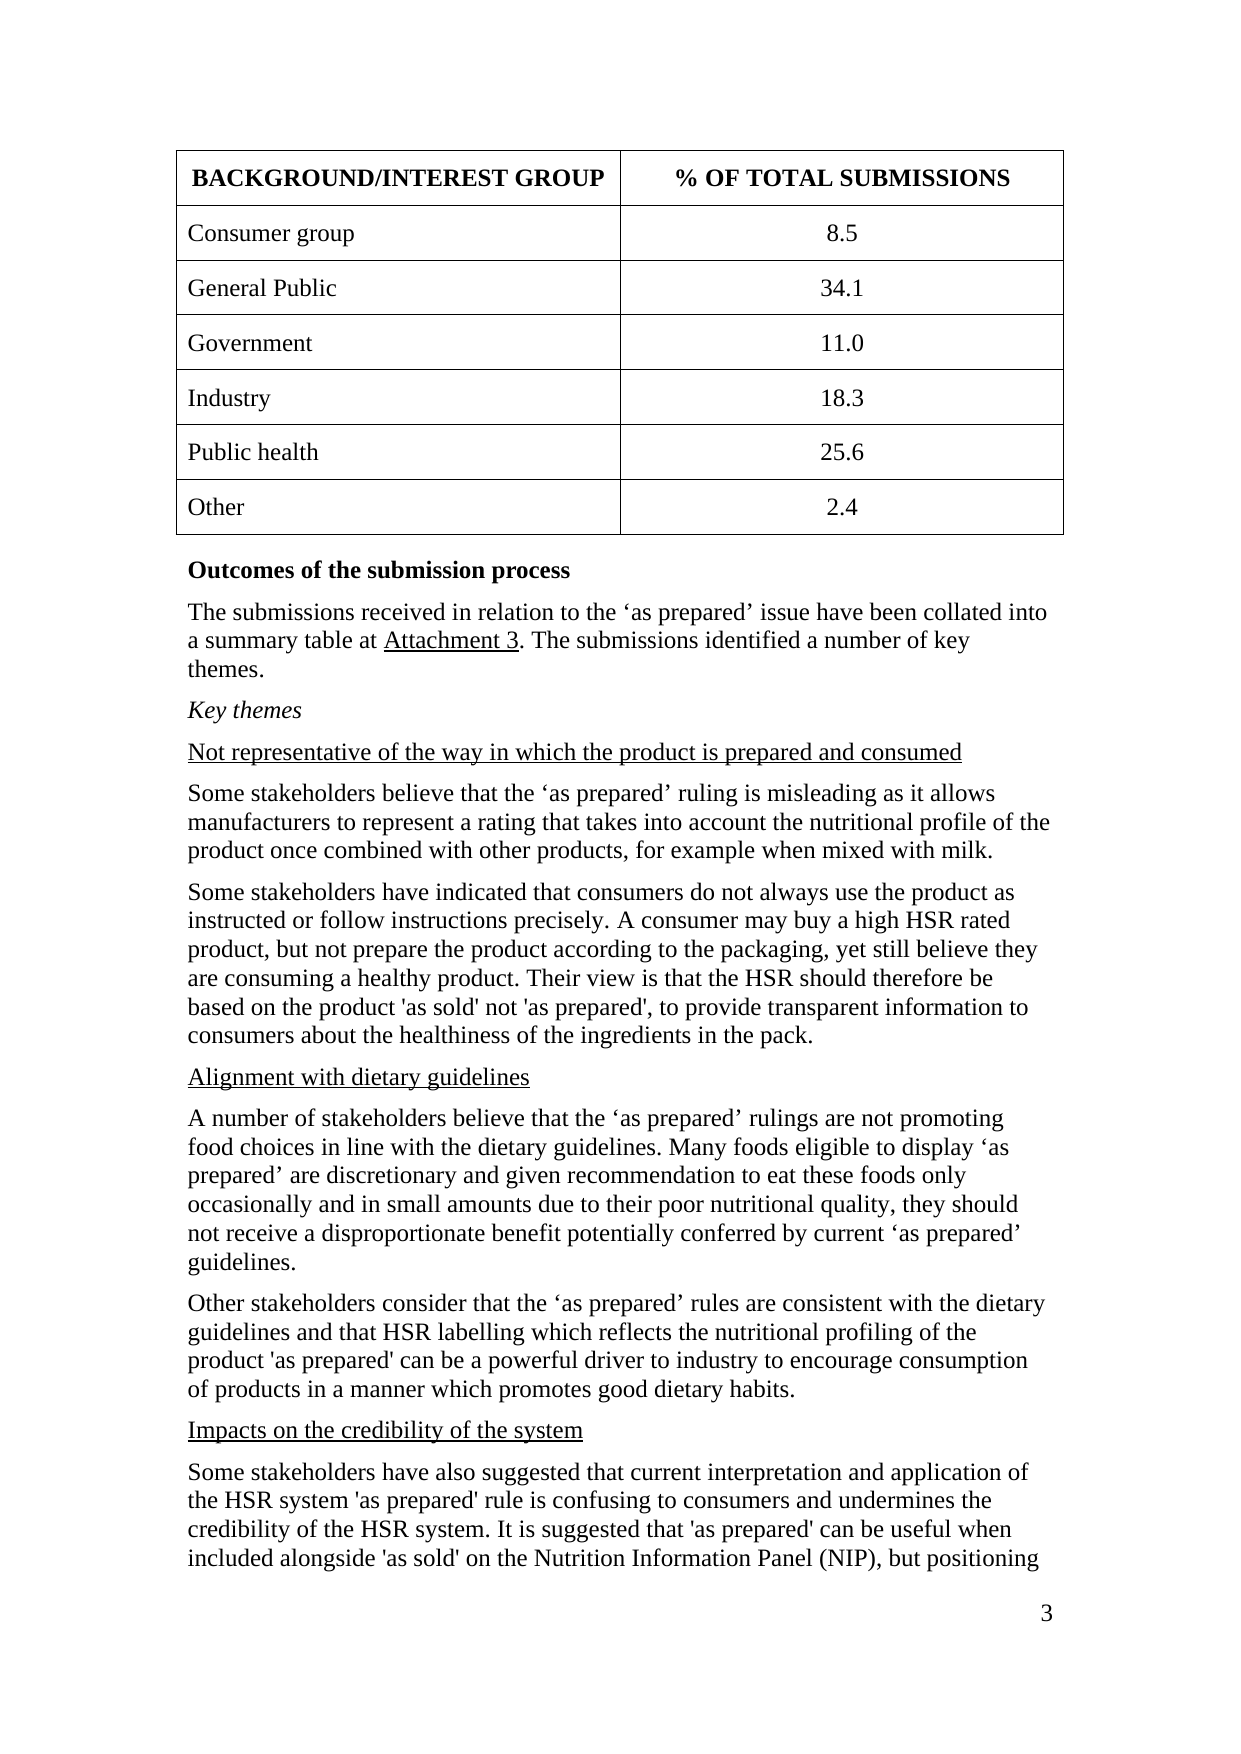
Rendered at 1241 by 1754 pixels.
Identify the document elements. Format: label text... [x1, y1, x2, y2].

table_cell Consumer group [177, 206, 620, 259]
table_cell Industry [177, 370, 620, 424]
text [187, 1457, 1053, 1572]
table_header % OF TOTAL SUBMISSIONS [621, 151, 1063, 205]
table_cell General Public [177, 261, 620, 314]
text The submissions received in relation to the ‘as prepared’ issue have been collated into a summary table at Attachment 3. The submissions identified a number of key themes. [187, 597, 1053, 683]
subtitle Impacts on the credibility of the system [187, 1415, 1053, 1444]
table_cell 2.4 [621, 480, 1063, 533]
table_cell 18.3 [621, 370, 1063, 424]
subtitle Alignment with dietary guidelines [187, 1062, 1053, 1090]
subtitle Key themes [187, 695, 1053, 724]
table_cell 8.5 [621, 206, 1063, 259]
table_cell Government [177, 315, 620, 369]
table_cell Public health [177, 425, 620, 479]
table_cell 11.0 [621, 315, 1063, 369]
subtitle Not representative of the way in which the product is prepared and consumed [187, 737, 1053, 765]
table_cell 34.1 [621, 261, 1063, 314]
table_cell 25.6 [621, 425, 1063, 479]
table_cell Other [177, 480, 620, 533]
subtitle Outcomes of the submission process [187, 555, 1053, 584]
text A number of stakeholders believe that the ‘as prepared’ rulings are not promoting food choices in line with the dietary guidelines. Many foods eligible to display ‘as prepared’ are discretionary and given recommendation to eat these foods only occasionally and in small amounts due to their poor nutritional quality, they should not receive a disproportionate benefit potentially conferred by current ‘as prepared’ guidelines. [187, 1103, 1053, 1275]
text Other stakeholders consider that the ‘as prepared’ rules are consistent with the dietary guidelines and that HSR labelling which reflects the nutritional profiling of the product 'as prepared' can be a powerful driver to industry to encourage consumption of products in a manner which promotes good dietary habits. [187, 1288, 1053, 1403]
text Some stakeholders have indicated that consumers do not always use the product as instructed or follow instructions precisely. A consumer may buy a high HSR rated product, but not prepare the product according to the packaging, yet still believe they are consuming a healthy product. Their view is that the HSR should therefore be based on the product 'as sold' not 'as prepared', to provide transparent information to consumers about the healthiness of the ingredients in the pack. [187, 877, 1053, 1049]
text Some stakeholders believe that the ‘as prepared’ ruling is misleading as it allows manufacturers to represent a rating that takes into account the nutritional profile of the product once combined with other products, for example when mixed with milk. [187, 778, 1053, 864]
table_header BACKGROUND/INTEREST GROUP [177, 151, 620, 205]
